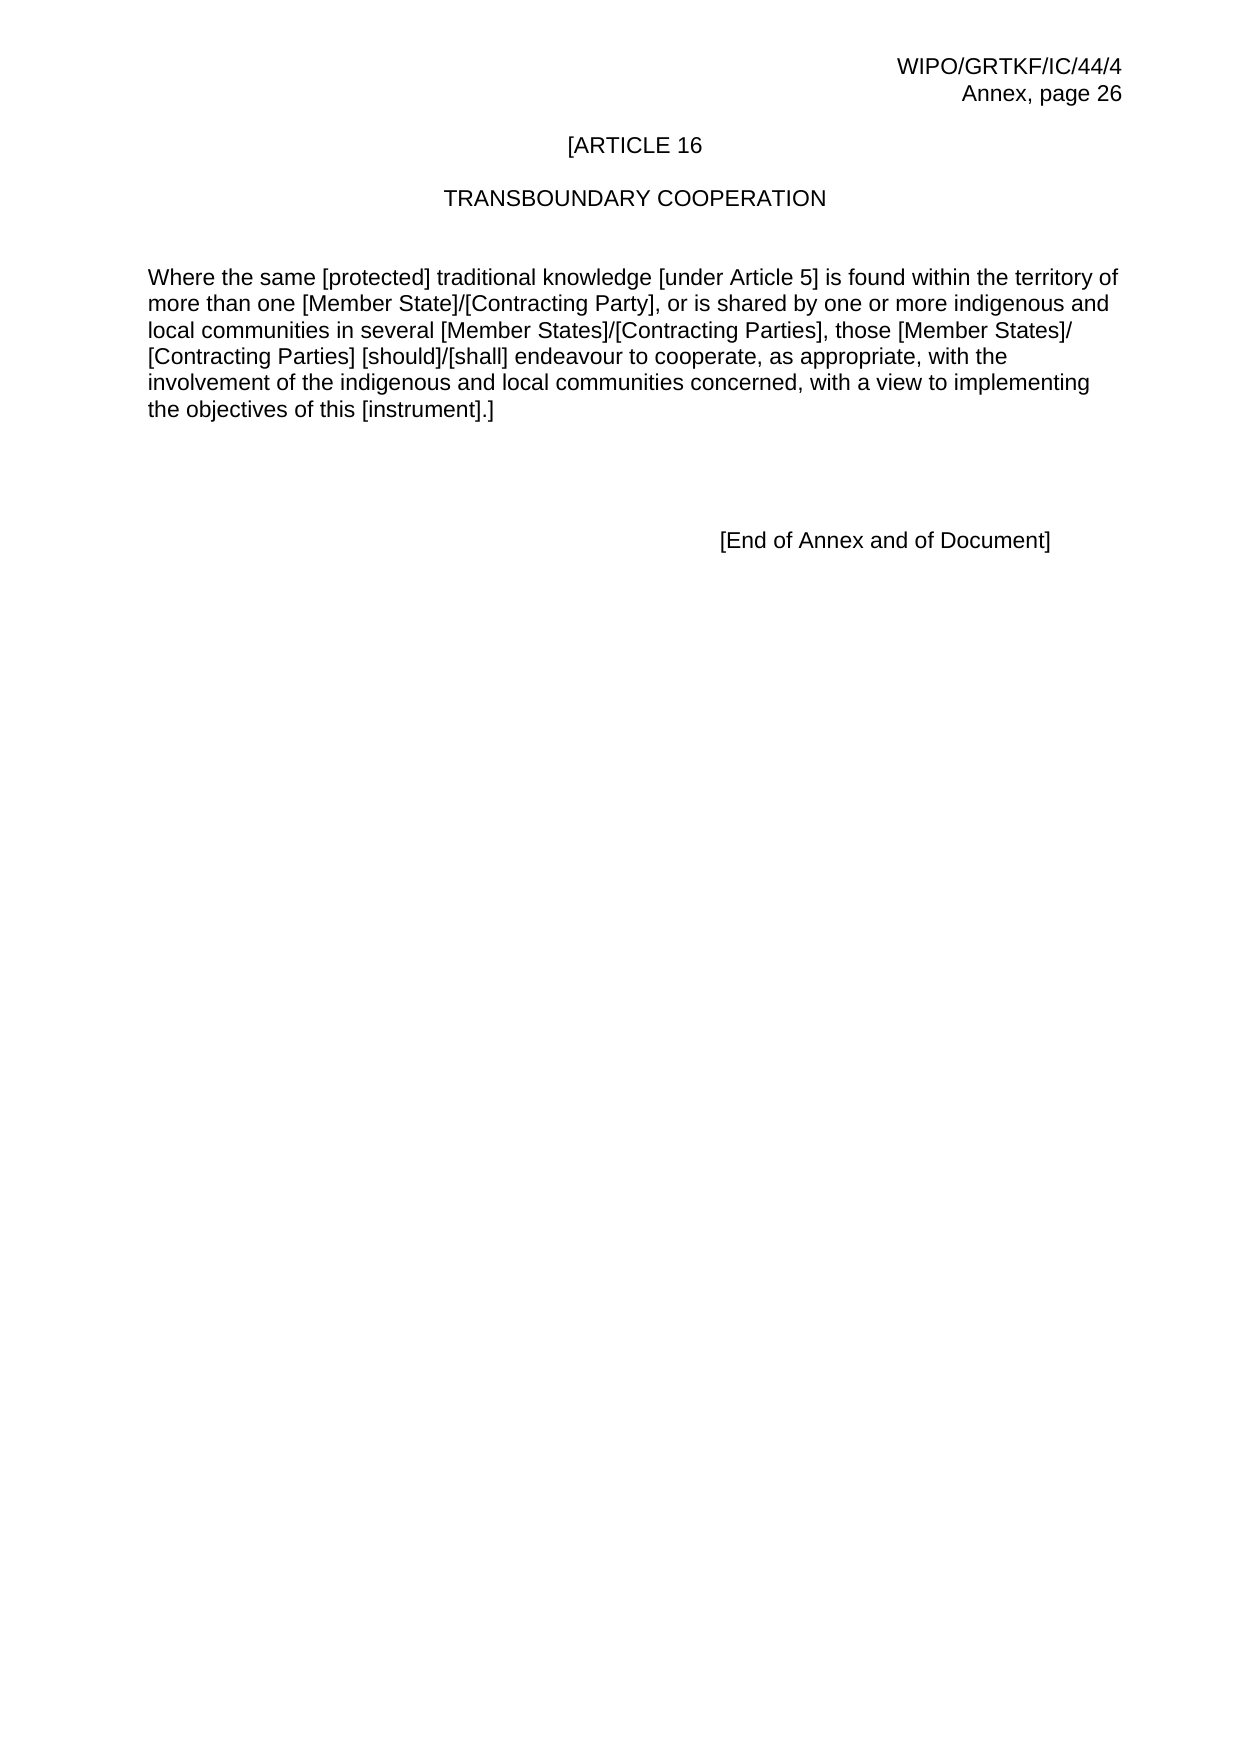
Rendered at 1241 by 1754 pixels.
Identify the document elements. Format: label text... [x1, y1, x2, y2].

text Where the same [protected] traditional knowledge [under Article 5] is found within the territory of more than one [Member State]/[Contracting Party], or is shared by one or more indigenous and local communities in several [Member States]/[Contracting Parties], those [Member States]/ [Contracting Parties] [should]/[shall] endeavour to cooperate, as appropriate, with the involvement of the indigenous and local communities concerned, with a view to implementing the objectives of this [instrument].] [148, 264, 1122, 422]
text [End of Annex and of Document] [719, 527, 1122, 554]
text [ARTICLE 16 [148, 132, 1122, 158]
text TRANSBOUNDARY COOPERATION [148, 185, 1122, 211]
